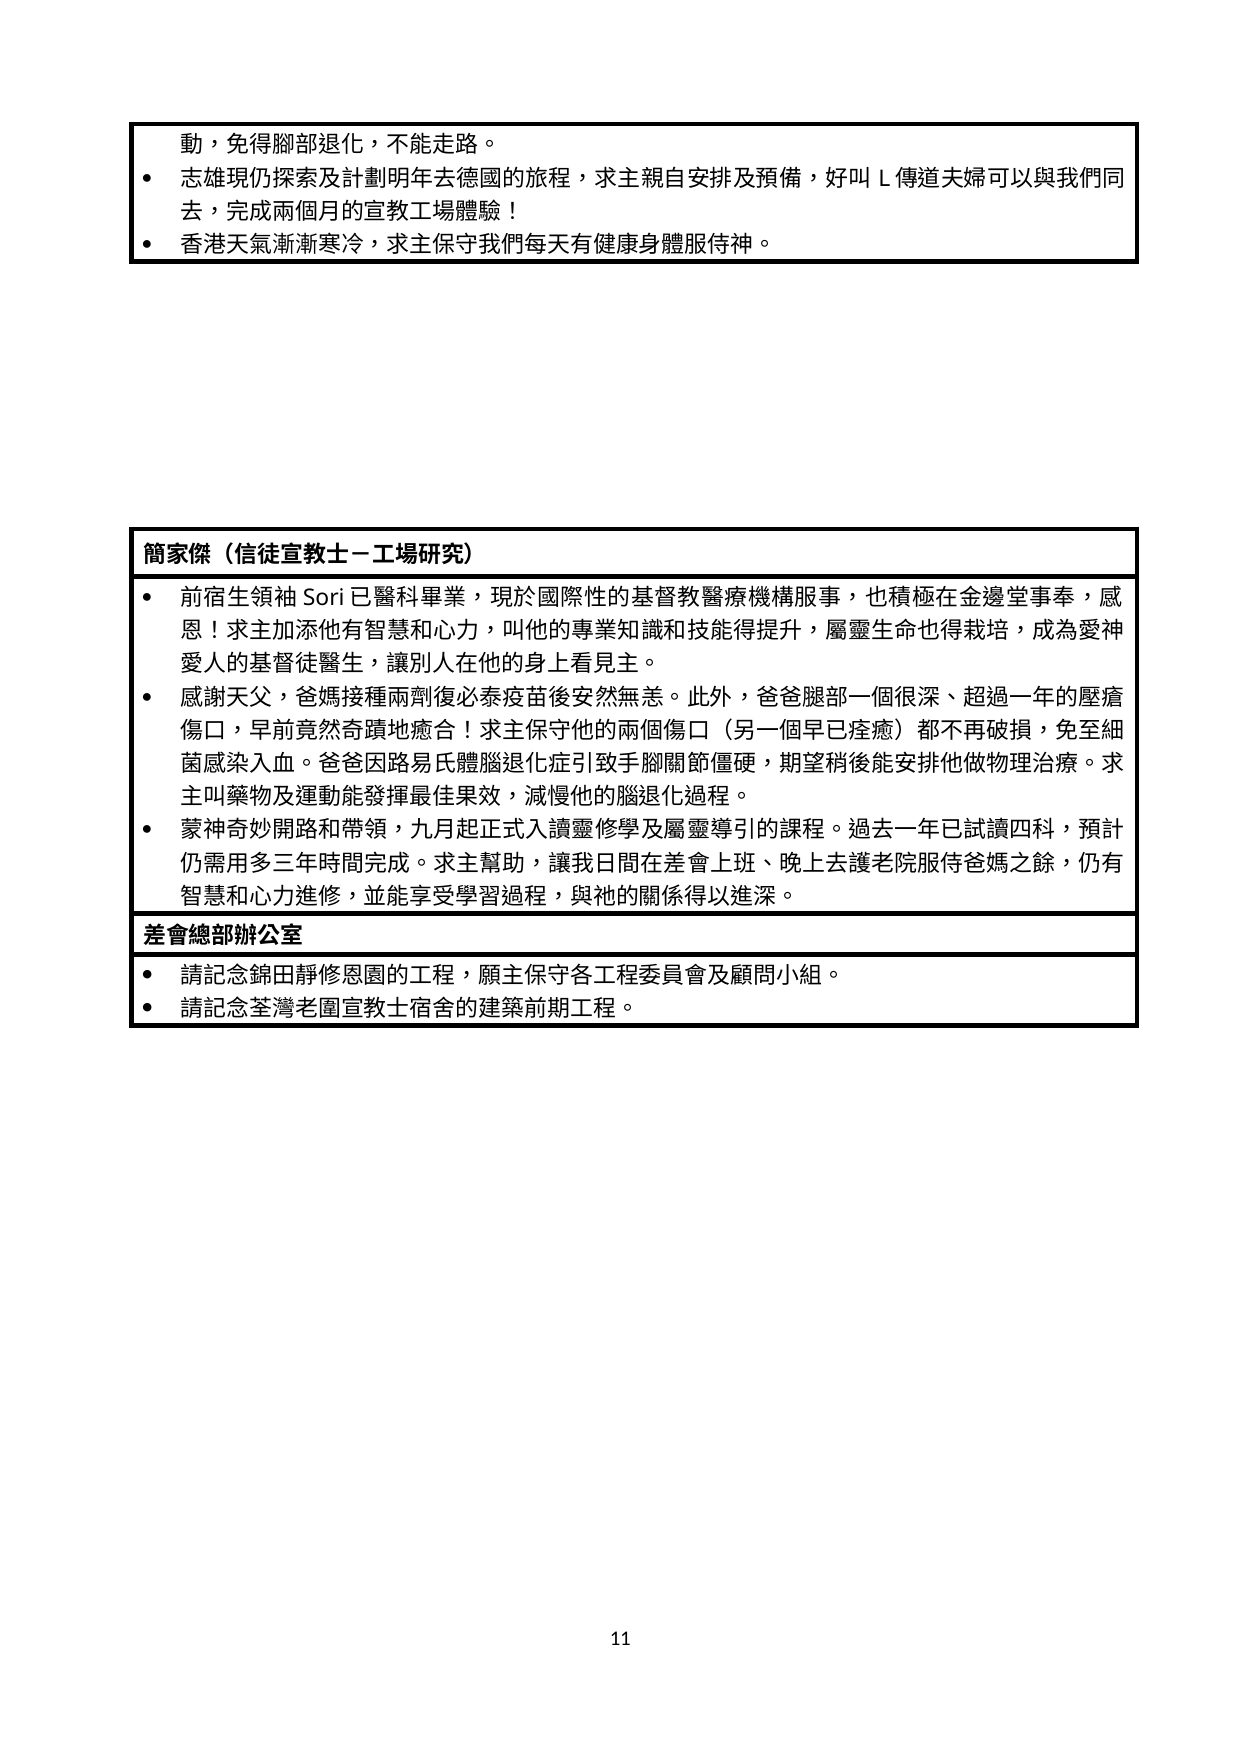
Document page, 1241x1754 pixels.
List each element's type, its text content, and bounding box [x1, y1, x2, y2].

table_cell 前宿生領袖Sori已醫科畢業，現於國際性的基督教醫療機構服事，也積極在金邊堂事奉，感恩！求主加添他有智慧和心力，叫他的專業知識和技能得提升，屬靈生命也得栽培，成為愛神愛人的基督徒醫生，讓別人在他的身上看見主。 感謝天父，爸媽接種兩劑復必泰疫苗後安然無恙。此外，爸爸腿部一個很深、超過一年的壓瘡傷口，早前竟然奇蹟地癒合！求主保守他的兩個傷口（另一個早已痊癒）都不再破損，免至細菌感染入血。爸爸因路易氏體腦退化症引致手腳關節僵硬，期望稍後能安排他做物理治療。求主叫藥物及運動能發揮最佳果效，減慢他的腦退化過程。 蒙神奇妙開路和帶領，九月起正式入讀靈修學及屬靈導引的課程。過去一年已試讀四科，預計仍需用多三年時間完成。求主幫助，讓我日間在差會上班、晚上去護老院服侍爸媽之餘，仍有智慧和心力進修，並能享受學習過程，與祂的關係得以進深。 [134, 579, 1135, 911]
table_cell 請記念錦田靜修恩園的工程，願主保守各工程委員會及顧問小組。 請記念荃灣老圍宣教士宿舍的建築前期工程。 [134, 957, 1135, 1023]
table_header 簡家傑（信徒宣教士－工場研究） [134, 531, 1135, 574]
table_cell 差會總部辦公室 [134, 916, 1135, 952]
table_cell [134, 126, 1135, 259]
